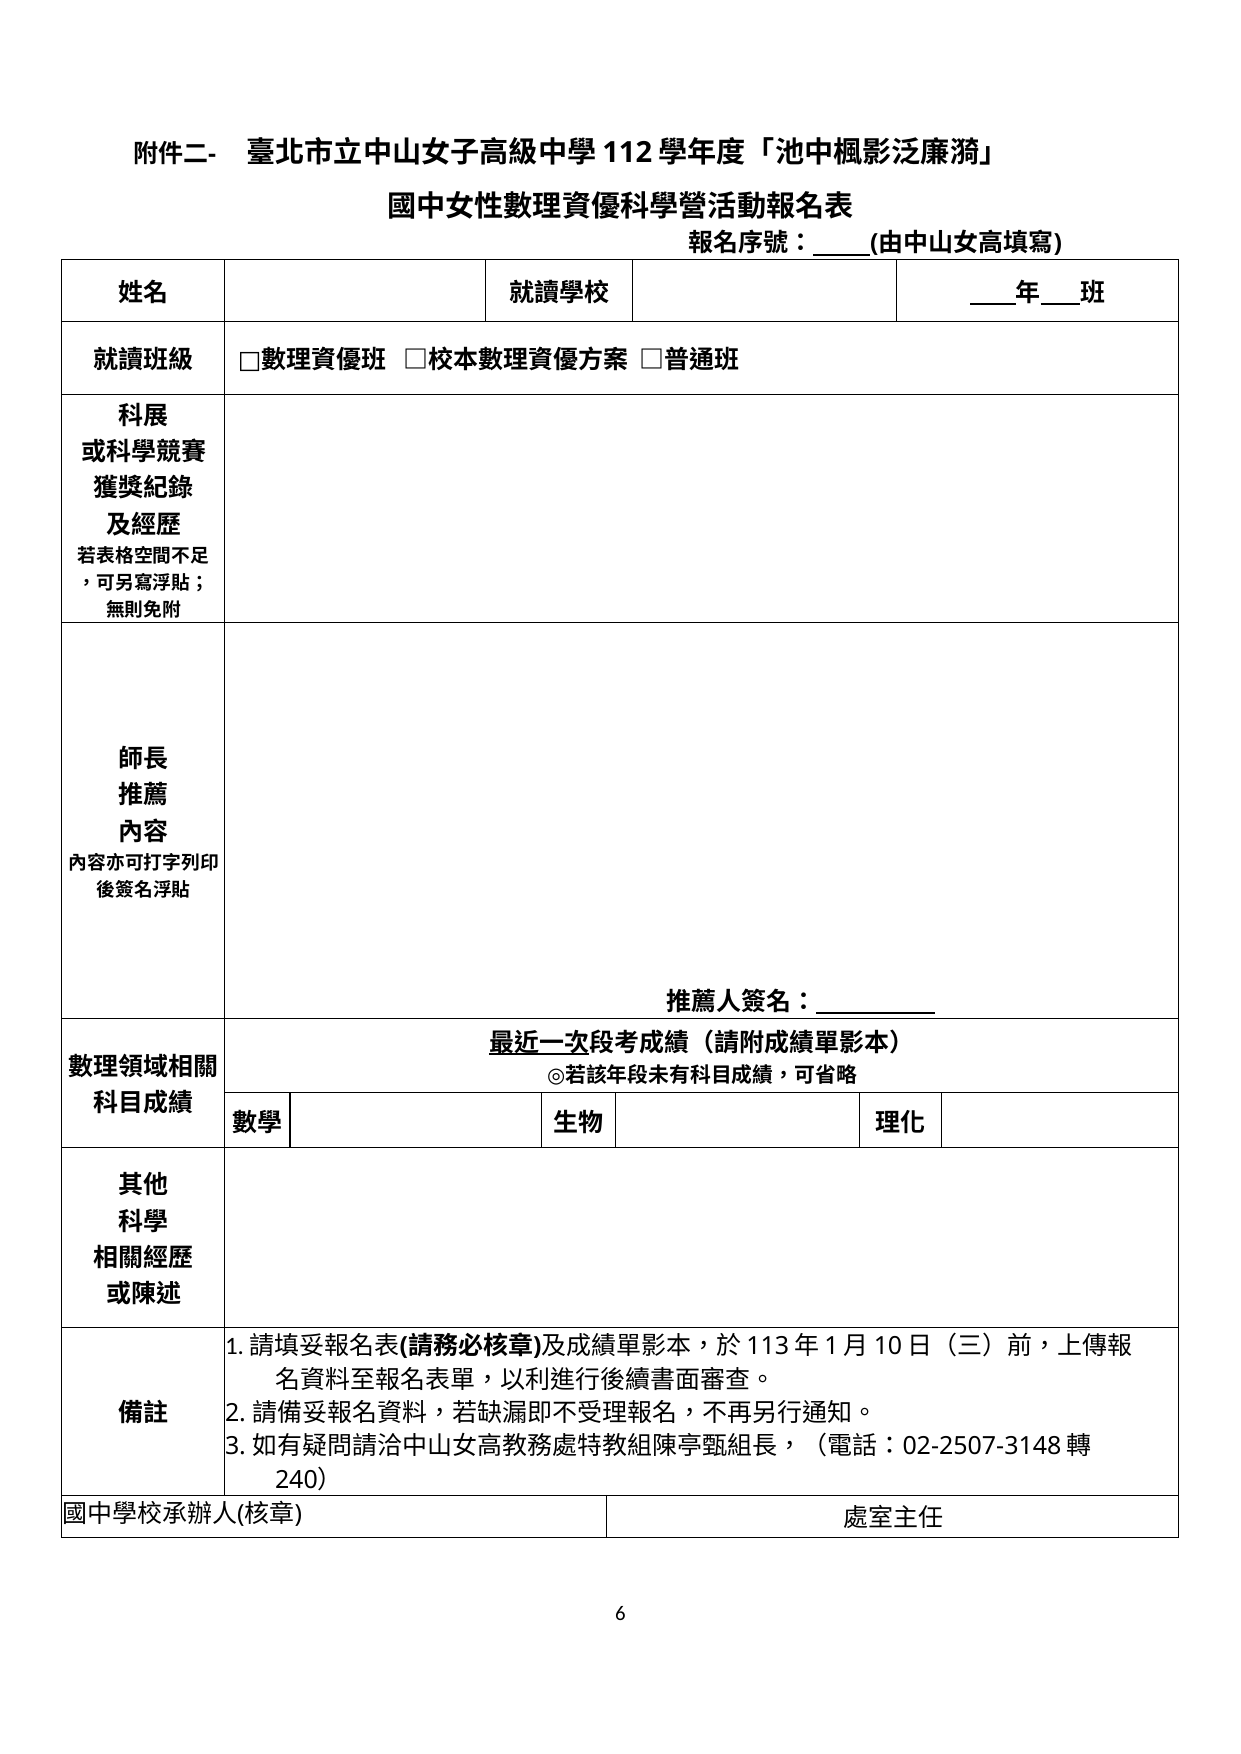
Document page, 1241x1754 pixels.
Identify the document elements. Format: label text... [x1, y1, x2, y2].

text 國中女性數理資優科學營活動報名表 [133, 189, 1107, 223]
text 附件二- 臺北市立中山女子高級中學112學年度「池中楓影泛廉漪」 [133, 111, 1107, 189]
table_cell 就讀班級 [62, 322, 224, 394]
table_cell 請填妥報名表(請務必核章)及成績單影本，於113年1月10日（三）前，上傳報名資料至報名表單，以利進行後續書面審查。 請備妥報名資料，若缺漏即不受理報名，不再另行通知。 如有疑問請洽中山女高教務處特教組陳亭甄組長，（電話：02-2507-3148轉240） [225, 1328, 1178, 1495]
table_cell 師長 推薦 內容 內容亦可打字列印後簽名浮貼 [62, 623, 224, 1017]
table_cell 其他 科學 相關經歷 或陳述 [62, 1148, 224, 1327]
table_cell 推薦人簽名： [225, 623, 1178, 1017]
table_cell 理化 [860, 1093, 941, 1147]
text 報名序號： (由中山女高填寫) [133, 223, 1062, 259]
table_header [633, 260, 896, 321]
table_cell 生物 [542, 1093, 615, 1147]
table_cell [225, 395, 1178, 622]
table_cell [616, 1093, 859, 1147]
table_header [225, 260, 485, 321]
table_header 年 班 [897, 260, 1178, 321]
table_cell 備註 [62, 1328, 224, 1495]
table_cell 處室主任 [607, 1496, 1178, 1537]
table_header 姓名 [62, 260, 224, 321]
table_cell 數理領域相關科目成績 [62, 1019, 224, 1147]
table_cell 科展 或科學競賽 獲獎紀錄 及經歷 若表格空間不足 ，可另寫浮貼； 無則免附 [62, 395, 224, 622]
table_cell 最近一次段考成績（請附成績單影本） ◎若該年段未有科目成績，可省略 [225, 1019, 1178, 1092]
table_cell 國中學校承辦人(核章) [62, 1496, 606, 1537]
table_header 就讀學校 [486, 260, 632, 321]
table_cell [291, 1093, 541, 1147]
table_cell [942, 1093, 1178, 1147]
table_cell □數理資優班 □校本數理資優方案 □普通班 [225, 322, 1178, 394]
table_cell [225, 1148, 1178, 1327]
table_cell 數學 [225, 1093, 289, 1147]
